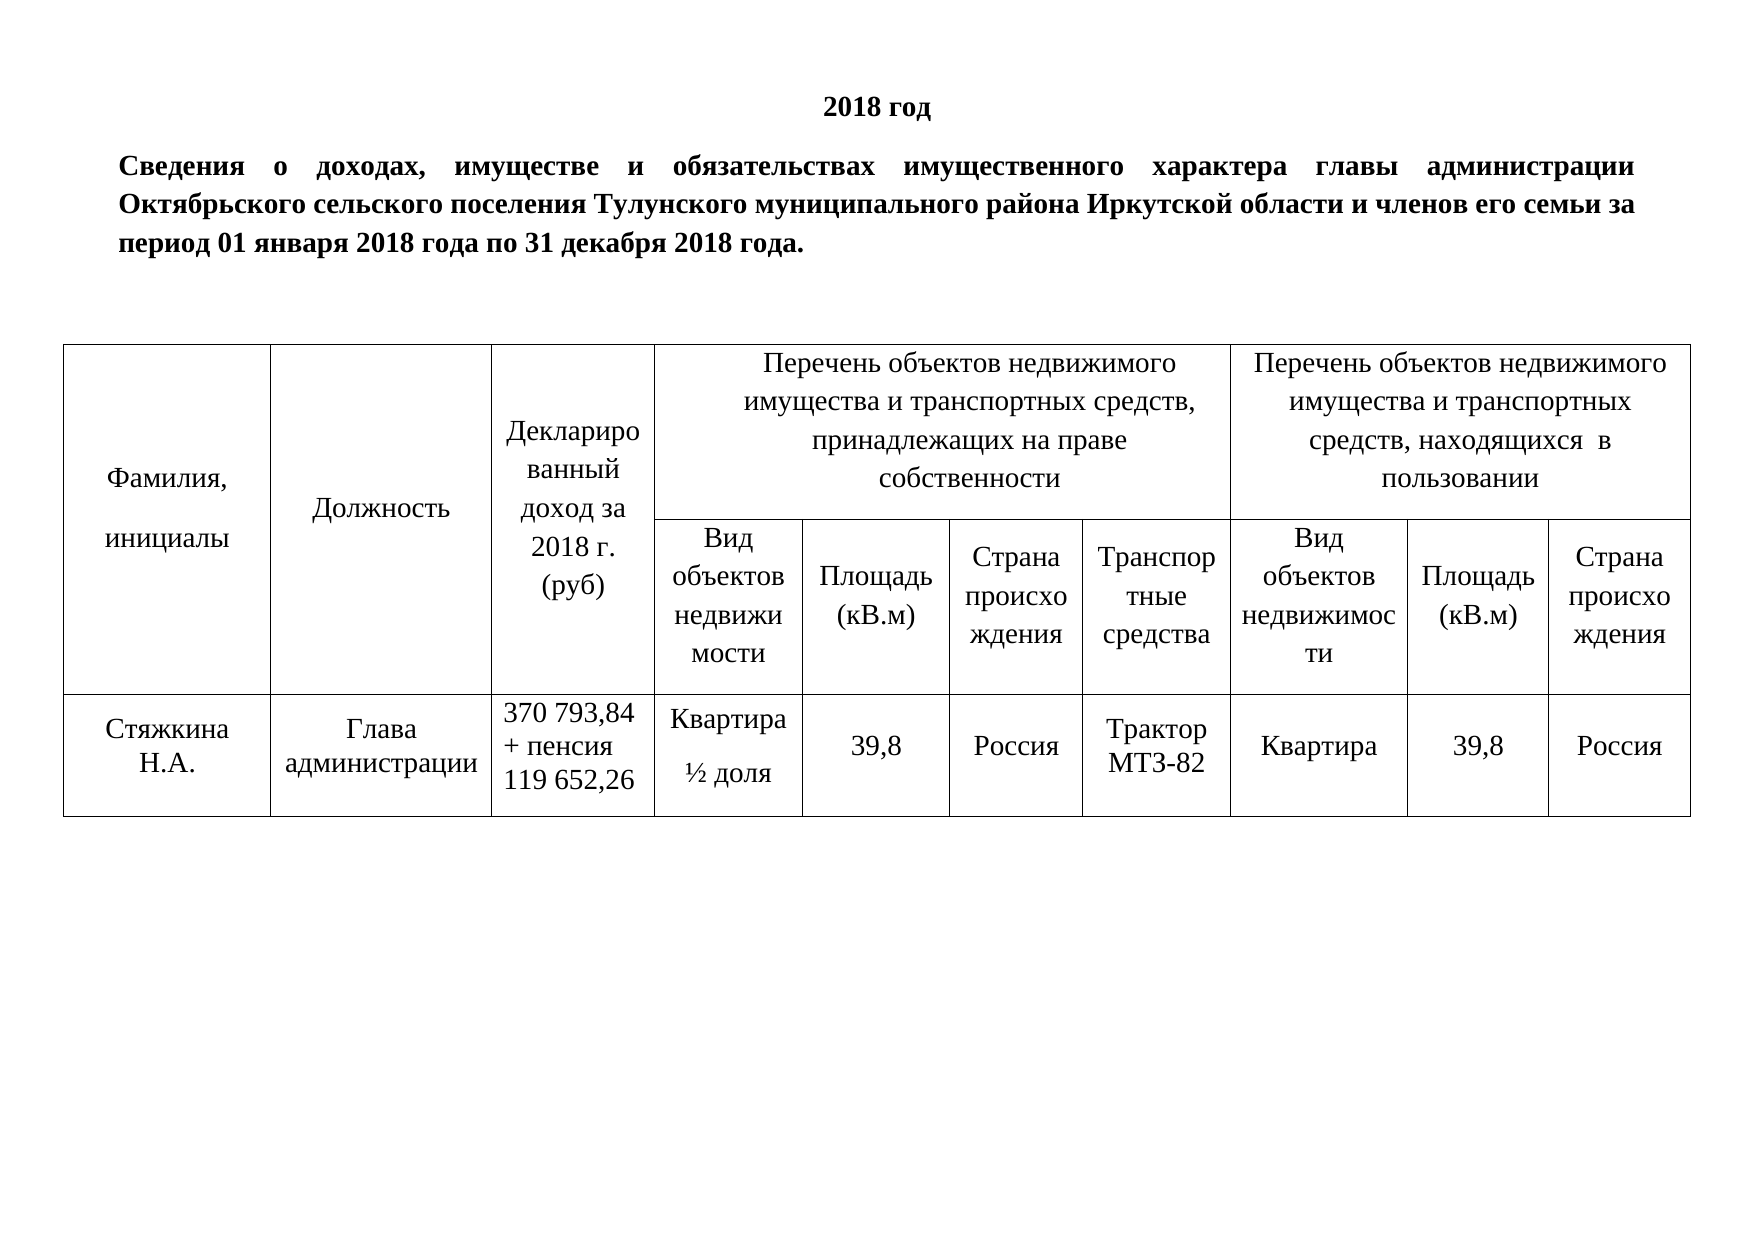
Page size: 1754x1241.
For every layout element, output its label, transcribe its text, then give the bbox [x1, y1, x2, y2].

text 2018 год [118, 89, 1636, 122]
table_cell Площадь (кВ.м) [1408, 520, 1548, 694]
table_header Декларированный доход за 2018 г. (руб) [492, 345, 654, 694]
table_header Перечень объектов недвижимого имущества и транспортных средств, находящихся в пользовании [1231, 345, 1690, 519]
table_cell Россия [950, 695, 1082, 816]
table_cell Трактор МТЗ-82 [1083, 695, 1230, 816]
table_cell 39,8 [803, 695, 949, 816]
table_header Фамилия, инициалы [64, 345, 270, 694]
table_cell Вид объектов недвижимости [1231, 520, 1407, 694]
table_cell Стяжкина Н.А. [64, 695, 270, 816]
table_header Должность [271, 345, 491, 694]
table_cell Квартира ½ доля [655, 695, 802, 816]
table_cell Вид объектов недвижимости [655, 520, 802, 694]
table_cell 370 793,84 + пенсия 119 652,26 [492, 695, 654, 816]
table_cell Страна происхождения [950, 520, 1082, 694]
table_cell Квартира [1231, 695, 1407, 816]
table_cell Россия [1549, 695, 1690, 816]
table_cell 39,8 [1408, 695, 1548, 816]
table_header Перечень объектов недвижимого имущества и транспортных средств, принадлежащих на праве собственности [655, 345, 1230, 519]
table_cell Глава администрации [271, 695, 491, 816]
table_cell Транспортные средства [1083, 520, 1230, 694]
table_cell Страна происхождения [1549, 520, 1690, 694]
table_cell Площадь (кВ.м) [803, 520, 949, 694]
text Сведения о доходах, имуществе и обязательствах имущественного характера главы администрации Октябрьского сельского поселения Тулунского муниципального района Иркутской области и членов его семьи за период 01 января 2018 года по 31 декабря 2018 года. [118, 148, 1636, 259]
